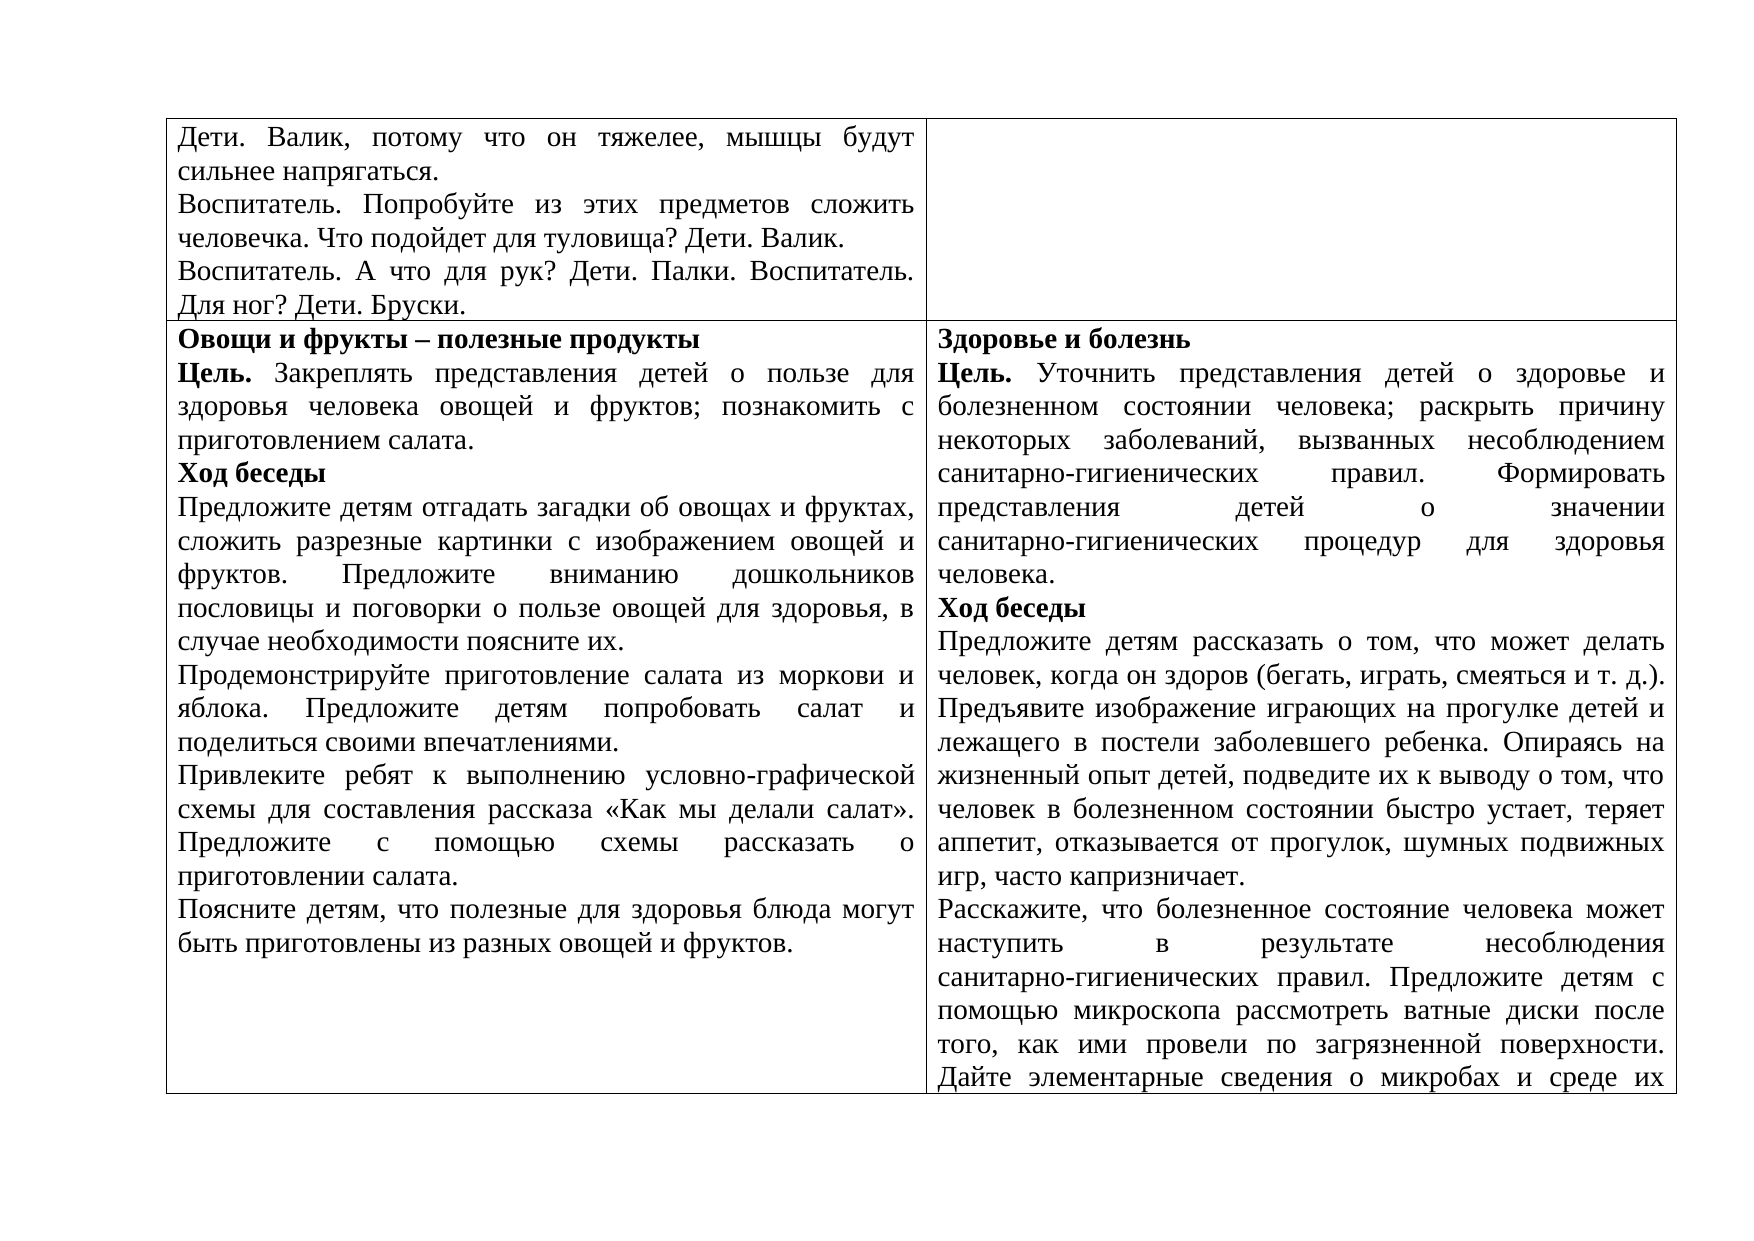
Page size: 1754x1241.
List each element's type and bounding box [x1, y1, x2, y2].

table_cell [167, 119, 926, 320]
table_cell [927, 119, 1676, 320]
table_cell [167, 321, 926, 1093]
table_cell [927, 321, 1676, 1093]
